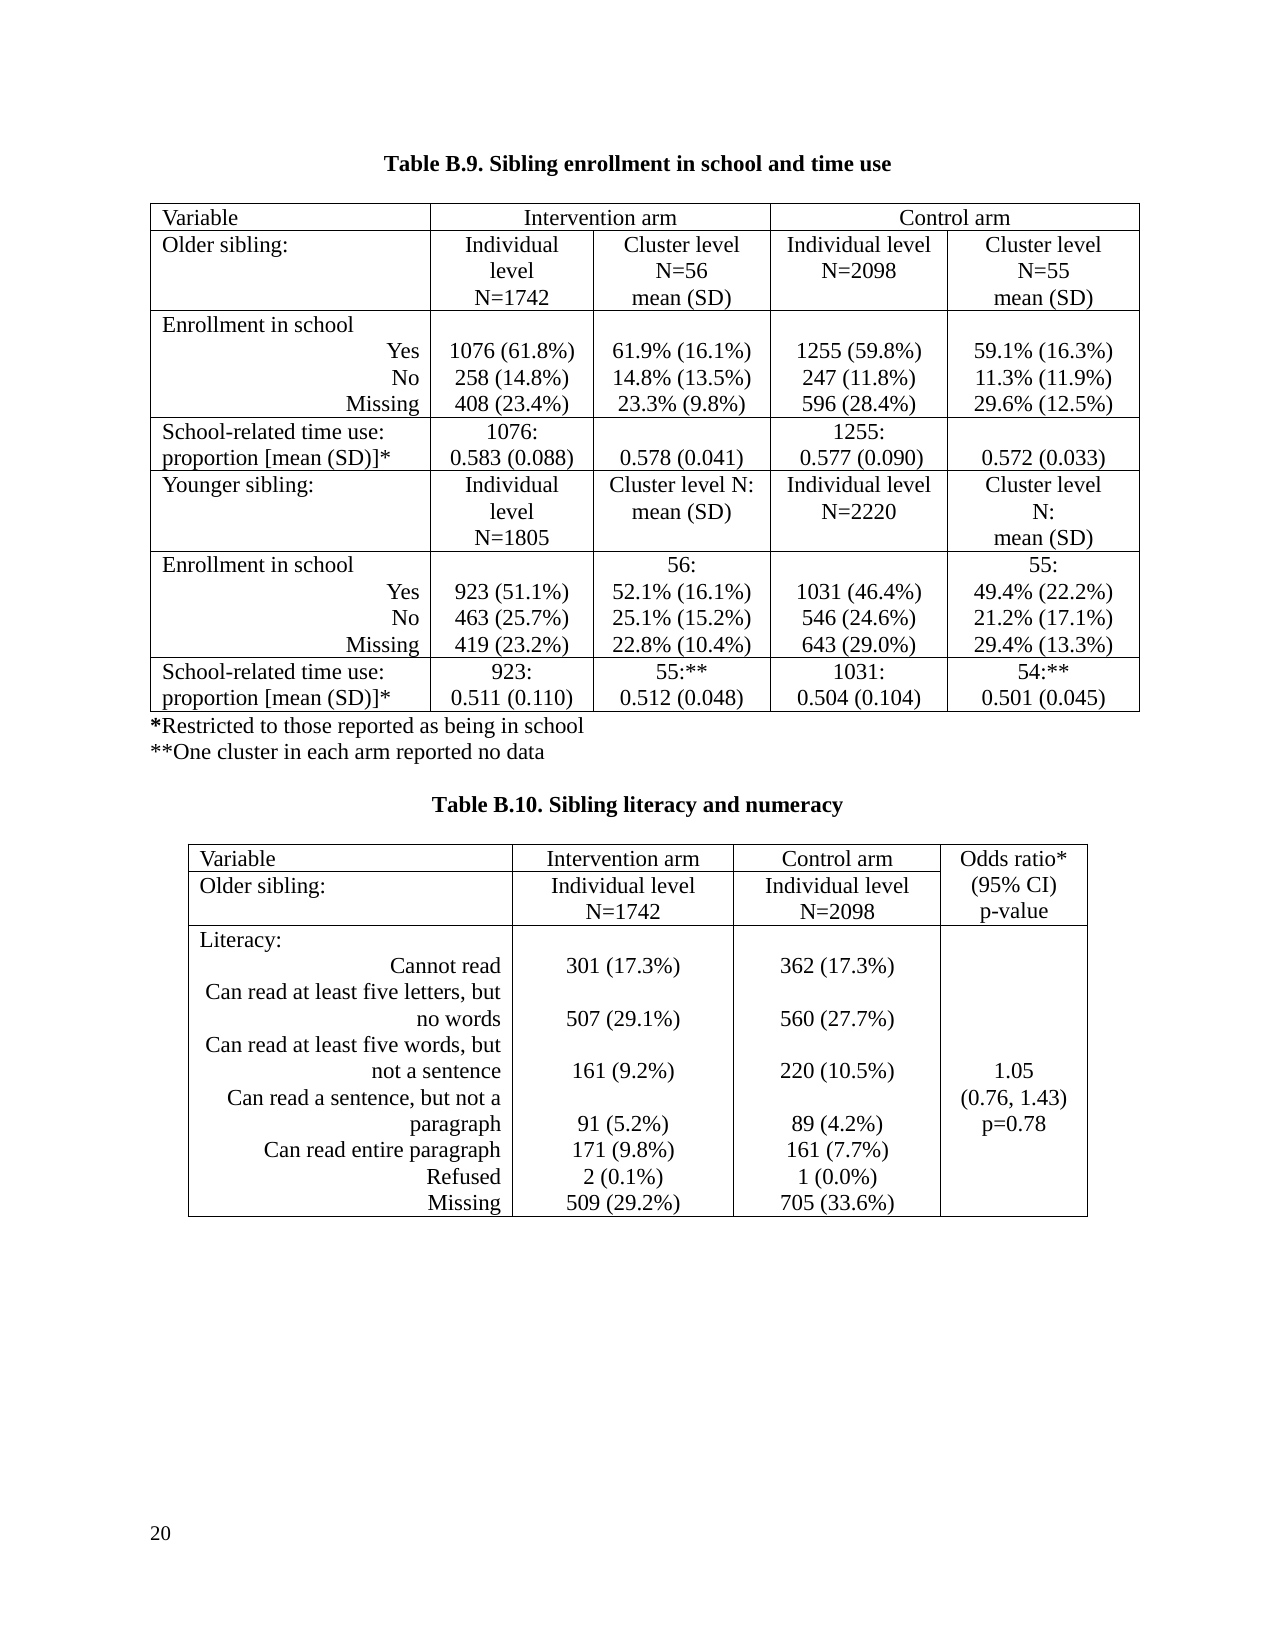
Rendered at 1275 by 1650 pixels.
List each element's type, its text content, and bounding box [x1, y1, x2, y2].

table_cell 55:** 0.512 (0.048) [594, 658, 770, 711]
table_cell 1.05 (0.76, 1.43) p=0.78 [941, 926, 1087, 1216]
table_cell Individual level N=2098 [734, 872, 940, 925]
table_cell 56: 52.1% (16.1%) 25.1% (15.2%) 22.8% (10.4%) [594, 552, 770, 657]
table_cell 1031 (46.4%) 546 (24.6%) 643 (29.0%) [771, 552, 947, 657]
table_cell 1255: 0.577 (0.090) [771, 418, 947, 470]
table_cell Enrollment in school Yes No Missing [151, 311, 430, 417]
text Table B.10. Sibling literacy and numeracy [150, 791, 1125, 817]
table_cell Enrollment in school Yes No Missing [151, 552, 430, 657]
table_header Intervention arm [431, 204, 770, 230]
table_cell School-related time use: proportion [mean (SD)]* [151, 658, 430, 711]
table_header Control arm [771, 204, 1139, 230]
text **One cluster in each arm reported no data [150, 738, 1125, 764]
table_cell Individual level N=1742 [431, 231, 593, 310]
table_cell 923: 0.511 (0.110) [431, 658, 593, 711]
table_cell 55: 49.4% (22.2%) 21.2% (17.1%) 29.4% (13.3%) [948, 552, 1139, 657]
table_header Variable [189, 845, 512, 871]
table_cell 59.1% (16.3%) 11.3% (11.9%) 29.6% (12.5%) [948, 311, 1139, 417]
table_cell Cluster level N: mean (SD) [948, 471, 1139, 551]
table_cell Cluster level N=56 mean (SD) [594, 231, 770, 310]
table_cell 1076 (61.8%) 258 (14.8%) 408 (23.4%) [431, 311, 593, 417]
table_cell 1255 (59.8%) 247 (11.8%) 596 (28.4%) [771, 311, 947, 417]
table_cell Individual level N=2220 [771, 471, 947, 551]
table_cell Individual level N=1742 [513, 872, 733, 925]
table_header Intervention arm [513, 845, 733, 871]
table_cell 0.578 (0.041) [594, 418, 770, 470]
table_header Odds ratio* (95% CI) p-value [941, 845, 1087, 925]
table_header Variable [151, 204, 430, 230]
table_cell Individual level N=1805 [431, 471, 593, 551]
table_cell Individual level N=2098 [771, 231, 947, 310]
table_cell Literacy: Cannot read Can read at least five letters, but no words Can read at least five words, but not a sentence Can read a sentence, but not a paragraph Can read entire paragraph Refused Missing [189, 926, 512, 1216]
table_cell Younger sibling: [151, 471, 430, 551]
table_cell Older sibling: [151, 231, 430, 310]
table_cell 301 (17.3%) 507 (29.1%) 161 (9.2%) 91 (5.2%) 171 (9.8%) 2 (0.1%) 509 (29.2%) [513, 926, 733, 1216]
table_cell Cluster level N=55 mean (SD) [948, 231, 1139, 310]
table_cell 0.572 (0.033) [948, 418, 1139, 470]
table_cell School-related time use: proportion [mean (SD)]* [151, 418, 430, 470]
table_cell Older sibling: [189, 872, 512, 925]
text *Restricted to those reported as being in school [150, 712, 1125, 738]
text Table B.9. Sibling enrollment in school and time use [150, 150, 1125, 176]
table_header Control arm [734, 845, 940, 871]
table_cell 1031: 0.504 (0.104) [771, 658, 947, 711]
table_cell 54:** 0.501 (0.045) [948, 658, 1139, 711]
table_cell Cluster level N: mean (SD) [594, 471, 770, 551]
table_cell 923 (51.1%) 463 (25.7%) 419 (23.2%) [431, 552, 593, 657]
table_cell 362 (17.3%) 560 (27.7%) 220 (10.5%) 89 (4.2%) 161 (7.7%) 1 (0.0%) 705 (33.6%) [734, 926, 940, 1216]
table_cell 1076: 0.583 (0.088) [431, 418, 593, 470]
table_cell 61.9% (16.1%) 14.8% (13.5%) 23.3% (9.8%) [594, 311, 770, 417]
